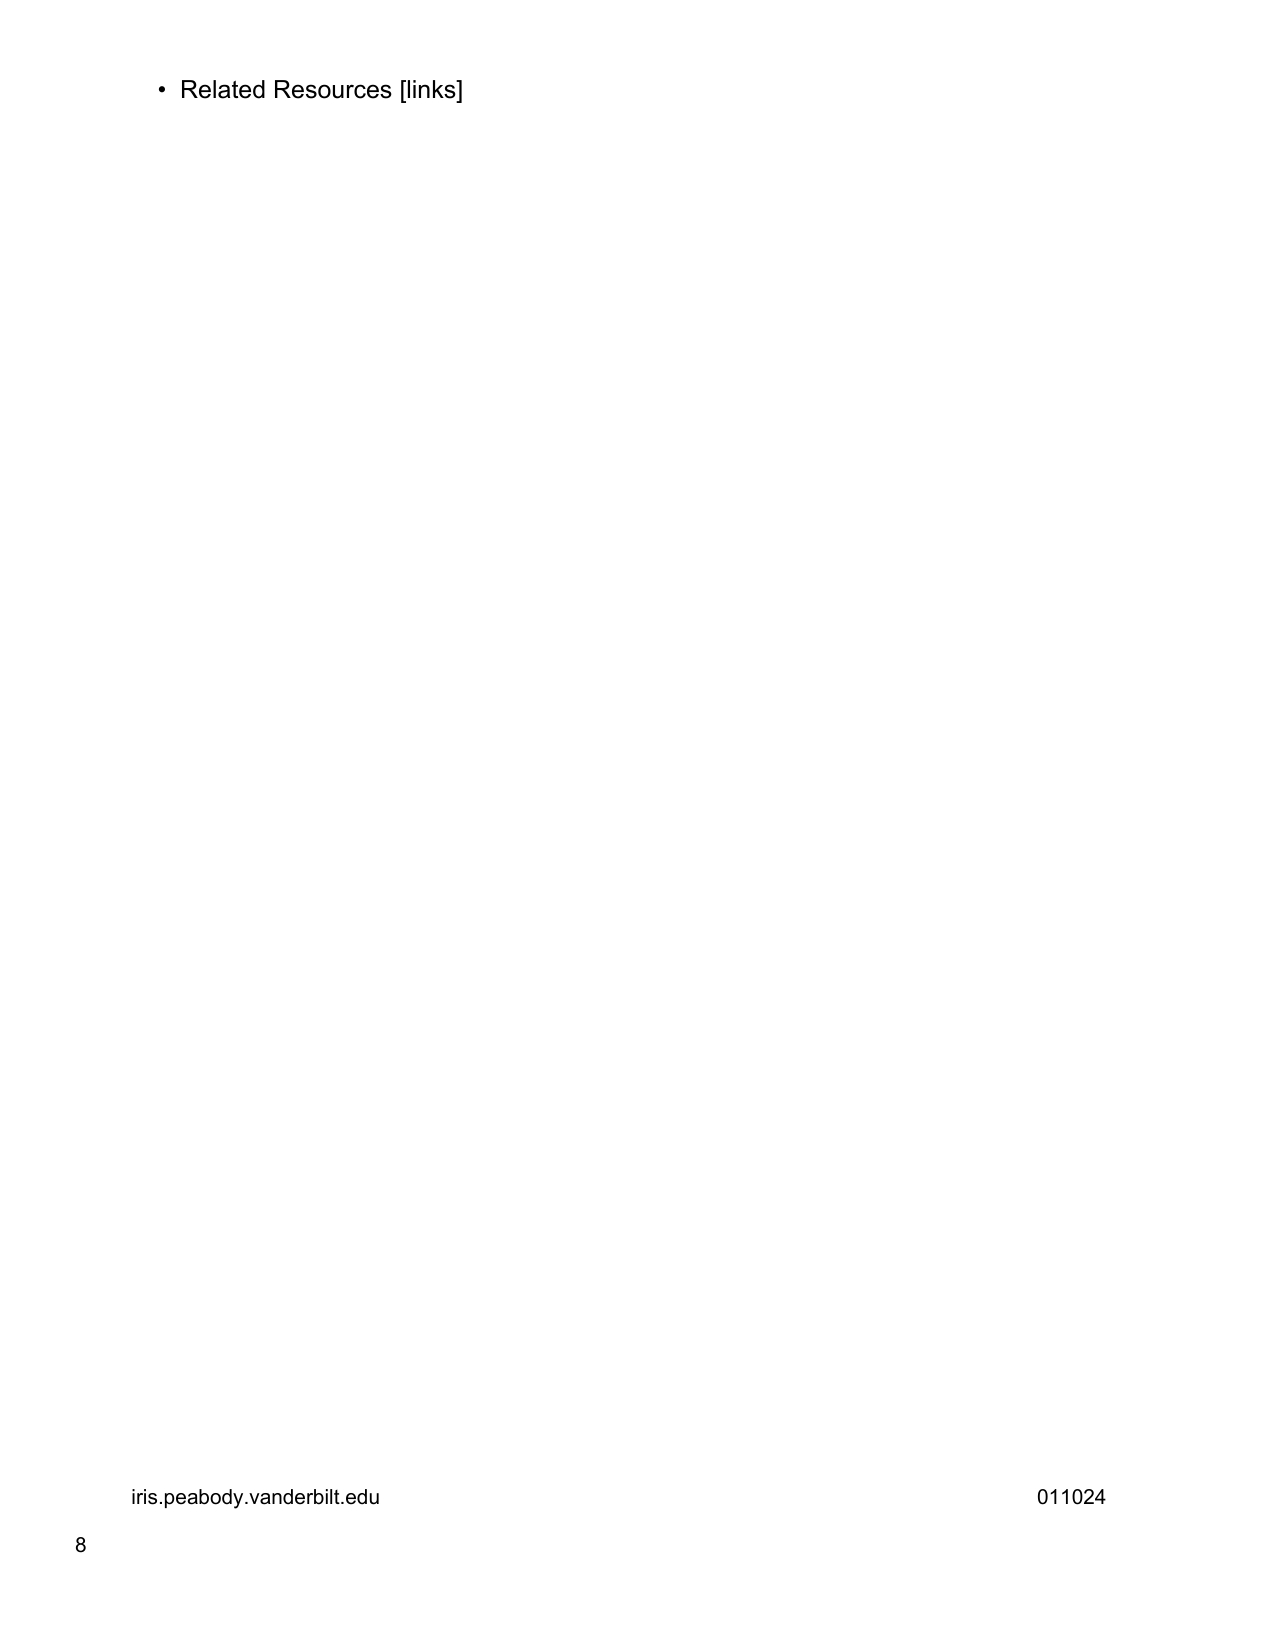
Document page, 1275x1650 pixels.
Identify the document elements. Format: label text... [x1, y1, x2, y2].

text Related Resources [links] [157, 75, 1200, 104]
